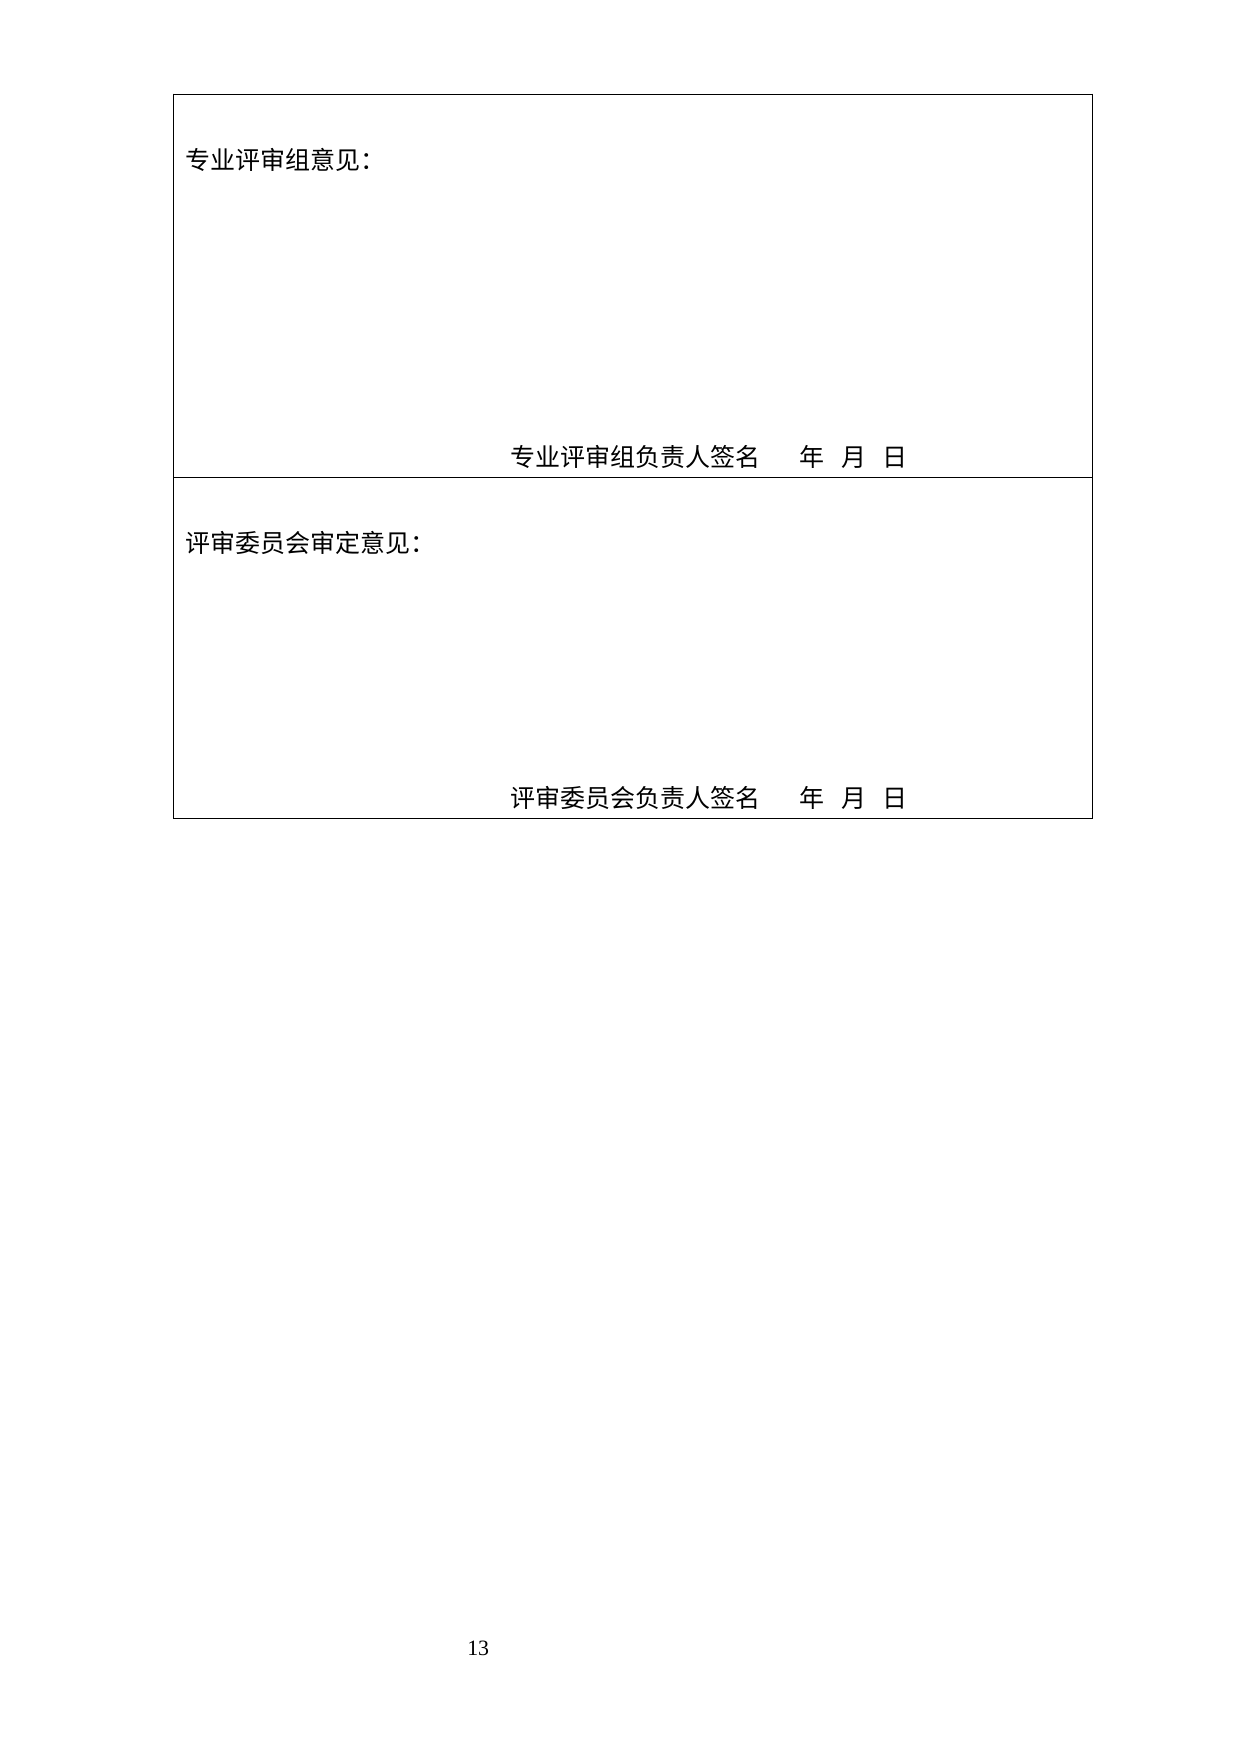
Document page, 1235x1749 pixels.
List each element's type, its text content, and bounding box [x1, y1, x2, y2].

table_cell 专业评审组意见： 专业评审组负责人签名 年 月 日 [174, 95, 1092, 477]
table_cell 评审委员会审定意见： 评审委员会负责人签名 年 月 日 [174, 478, 1092, 818]
